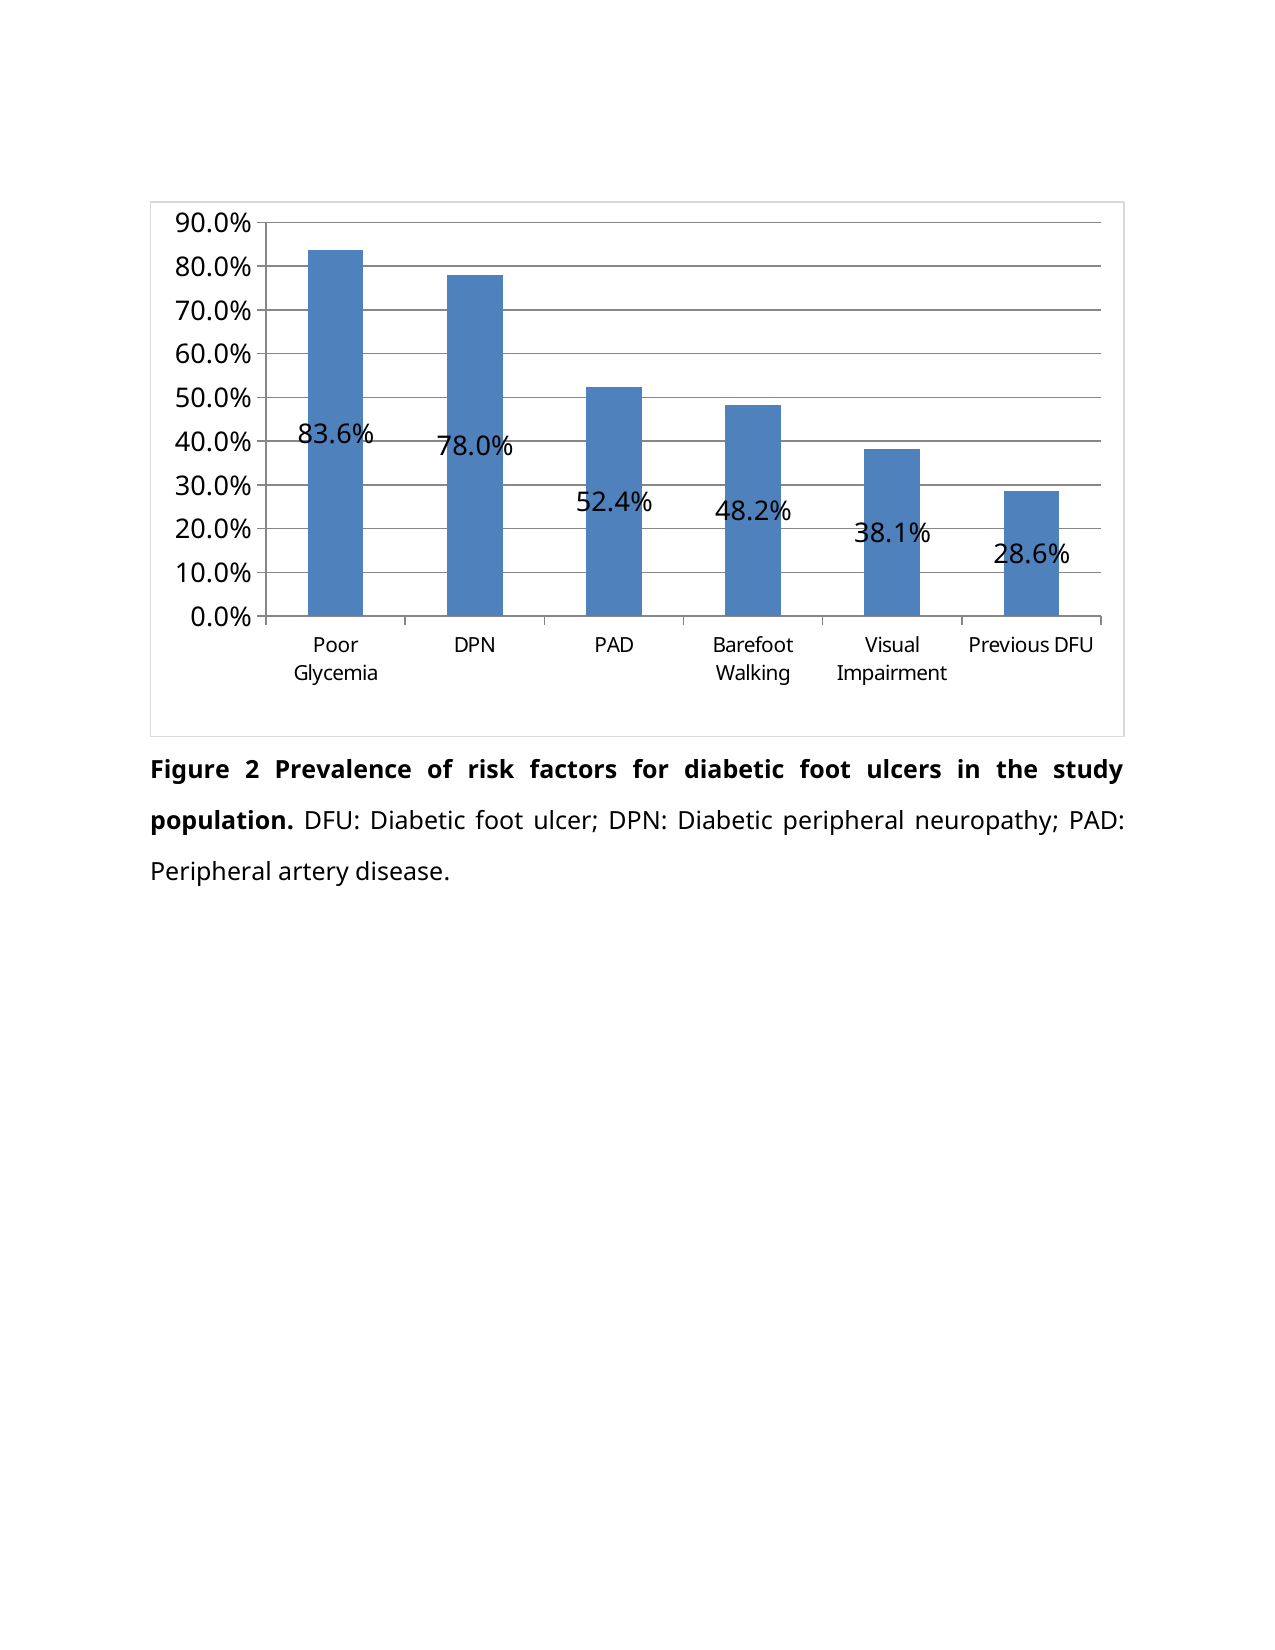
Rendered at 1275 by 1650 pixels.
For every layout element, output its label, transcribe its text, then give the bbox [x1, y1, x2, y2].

text Figure 2 Prevalence of risk factors for diabetic foot ulcers in the study population. DFU: Diabetic foot ulcer; DPN: Diabetic peripheral neuropathy; PAD: Peripheral artery disease. [150, 751, 1125, 887]
